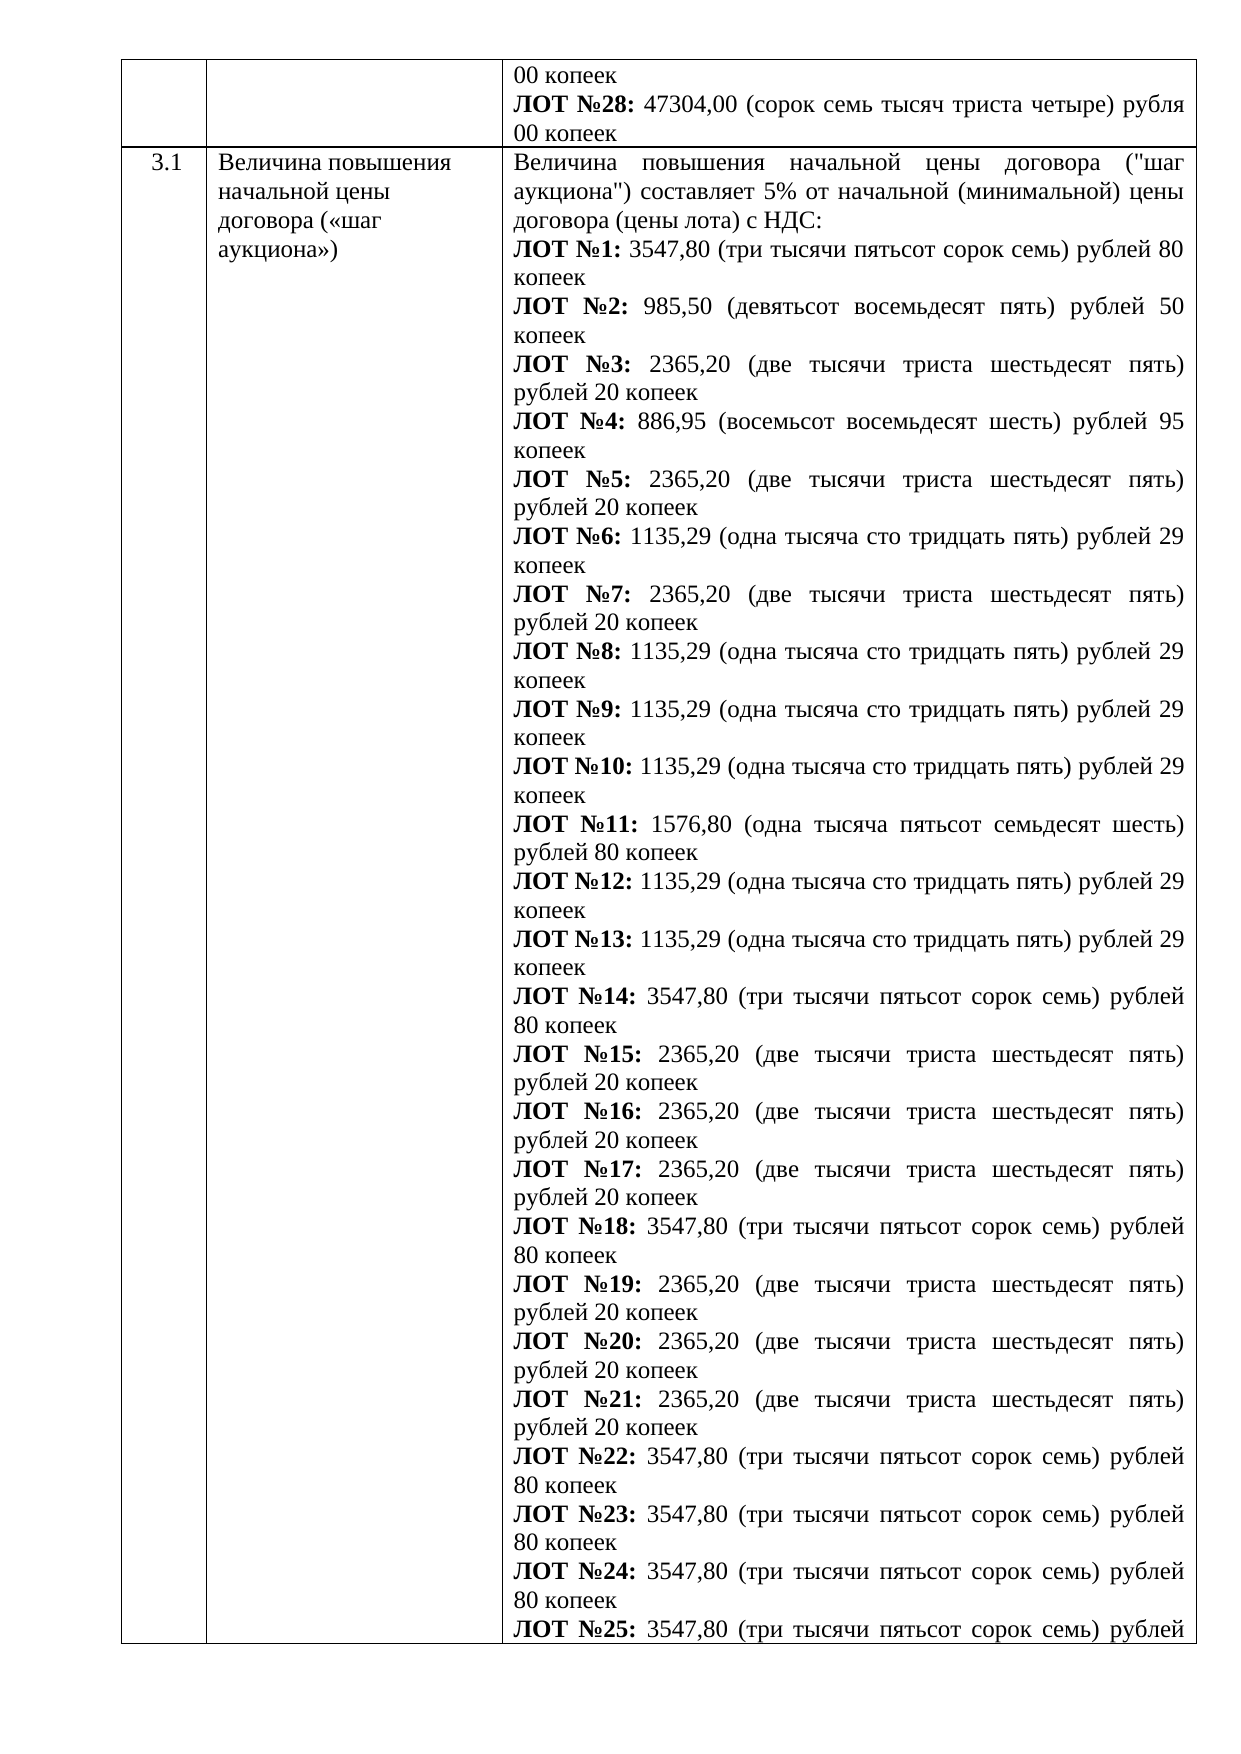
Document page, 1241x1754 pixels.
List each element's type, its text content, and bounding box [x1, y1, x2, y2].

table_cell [207, 148, 502, 1642]
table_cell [503, 148, 1196, 1642]
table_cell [207, 60, 502, 146]
table_cell 3.1 [122, 148, 206, 1642]
table_cell 3 [122, 60, 206, 146]
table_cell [503, 60, 1196, 146]
